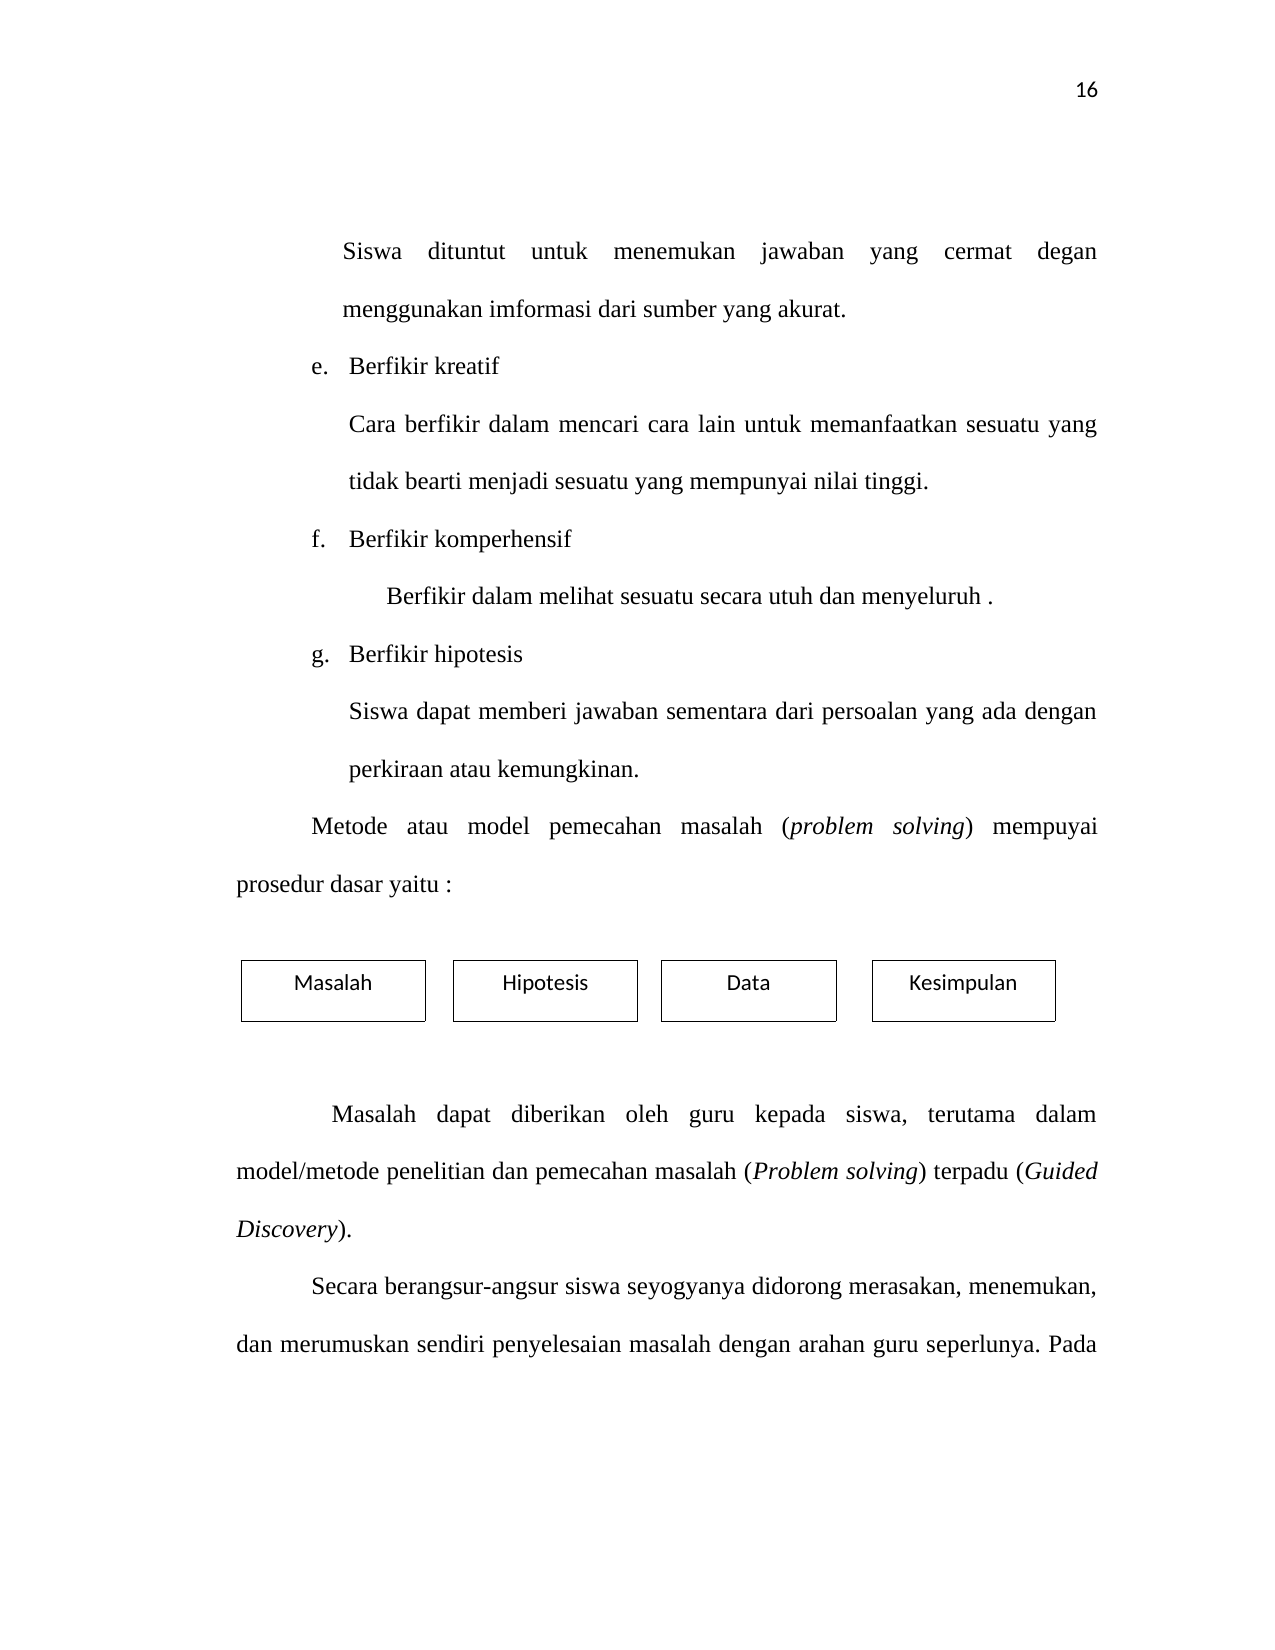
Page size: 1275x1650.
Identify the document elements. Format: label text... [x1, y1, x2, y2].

text Siswa dituntut untuk menemukan jawaban yang cermat degan menggunakan imformasi dari sumber yang akurat. [342, 236, 1098, 322]
text Cara berfikir dalam mencari cara lain untuk memanfaatkan sesuatu yang tidak bearti menjadi sesuatu yang mempunyai nilai tinggi. [349, 409, 1098, 495]
text Metode atau model pemecahan masalah (problem solving) mempuyai prosedur dasar yaitu : [236, 811, 1098, 897]
list Berfikir hipotesis [311, 639, 1098, 667]
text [236, 1271, 1098, 1357]
text Berfikir dalam melihat sesuatu secara utuh dan menyeluruh . [236, 581, 1098, 610]
list Berfikir komperhensif [311, 524, 1098, 552]
list Berfikir kreatif [311, 351, 1098, 380]
text Siswa dapat memberi jawaban sementara dari persoalan yang ada dengan perkiraan atau kemungkinan. [349, 696, 1098, 782]
text Masalah dapat diberikan oleh guru kepada siswa, terutama dalam model/metode penelitian dan pemecahan masalah (Problem solving) terpadu (Guided Discovery). [236, 1099, 1098, 1242]
